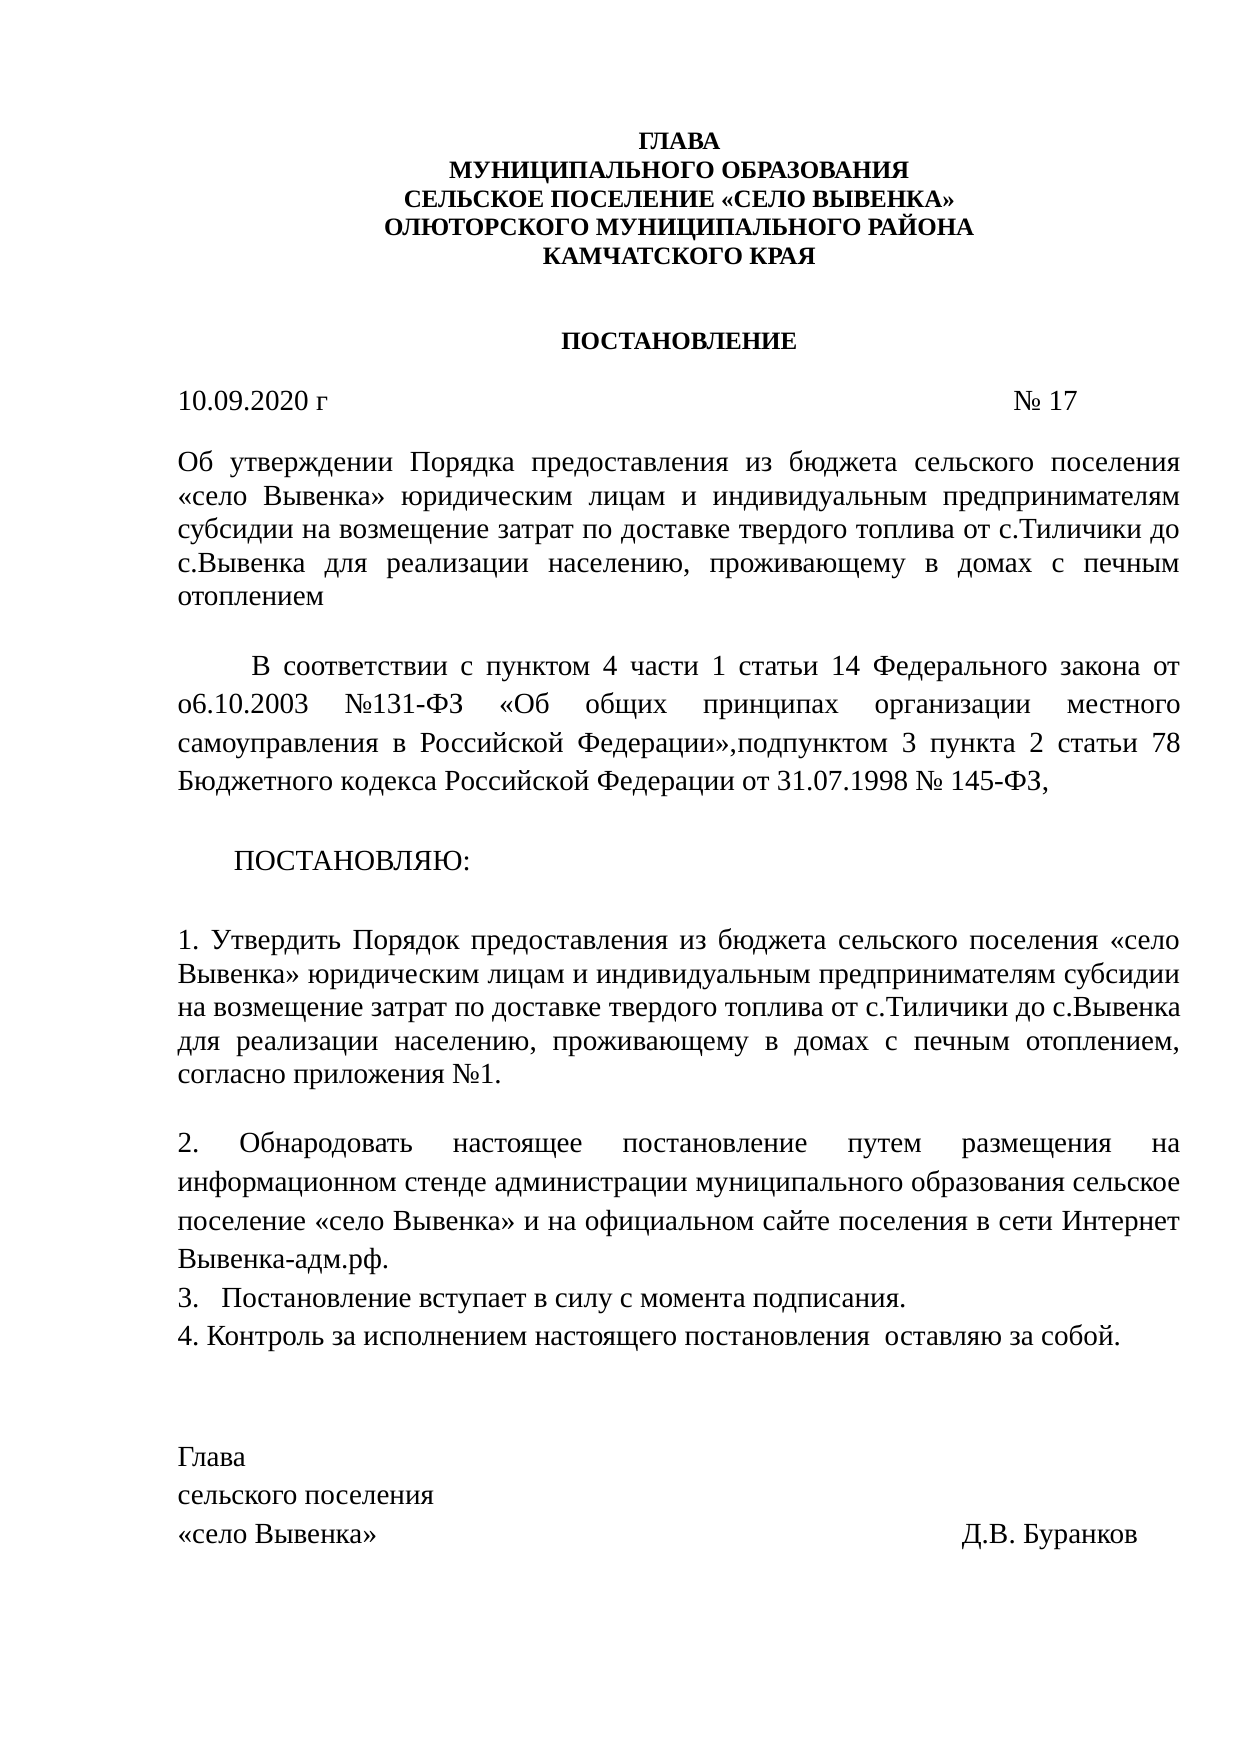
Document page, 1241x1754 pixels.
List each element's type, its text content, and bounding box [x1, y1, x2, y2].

text 10.09.2020 г № 17 [177, 383, 1181, 416]
text СЕЛЬСКОЕ ПОСЕЛЕНИЕ «СЕЛО ВЫВЕНКА» [177, 184, 1181, 212]
text В соответствии с пунктом 4 части 1 статьи 14 Федерального закона от о6.10.2003 №131-ФЗ «Об общих принципах организации местного самоуправления в Российской Федерации»,подпунктом 3 пункта 2 статьи 78 Бюджетного кодекса Российской Федерации от 31.07.1998 № 145-ФЗ, [177, 648, 1181, 797]
text МУНИЦИПАЛЬНОГО ОБРАЗОВАНИЯ [177, 155, 1181, 184]
text 2. Обнародовать настоящее постановление путем размещения на информационном стенде администрации муниципального образования сельское поселение «село Вывенка» и на официальном сайте поселения в сети Интернет Вывенка-адм.рф. [177, 1126, 1181, 1275]
text «село Вывенка» Д.В. Буранков [177, 1516, 1181, 1549]
text сельского поселения [177, 1477, 1181, 1511]
text ПОСТАНОВЛЕНИЕ [177, 326, 1181, 355]
text 4. Контроль за исполнением настоящего постановления оставляю за собой. [177, 1318, 1181, 1352]
text ПОСТАНОВЛЯЮ: [177, 843, 1181, 876]
text Глава [177, 1439, 1181, 1472]
text 3. Постановление вступает в силу с момента подписания. [177, 1280, 1181, 1313]
text КАМЧАТСКОГО КРАЯ [177, 241, 1181, 270]
text Об утверждении Порядка предоставления из бюджета сельского поселения «село Вывенка» юридическим лицам и индивидуальным предпринимателям субсидии на возмещение затрат по доставке твердого топлива от с.Тиличики до с.Вывенка для реализации населению, проживающему в домах с печным отоплением [177, 444, 1181, 612]
text ГЛАВА [177, 126, 1181, 155]
text ОЛЮТОРСКОГО МУНИЦИПАЛЬНОГО РАЙОНА [177, 212, 1181, 241]
text 1. Утвердить Порядок предоставления из бюджета сельского поселения «село Вывенка» юридическим лицам и индивидуальным предпринимателям субсидии на возмещение затрат по доставке твердого топлива от с.Тиличики до с.Вывенка для реализации населению, проживающему в домах с печным отоплением, согласно приложения №1. [177, 922, 1181, 1090]
